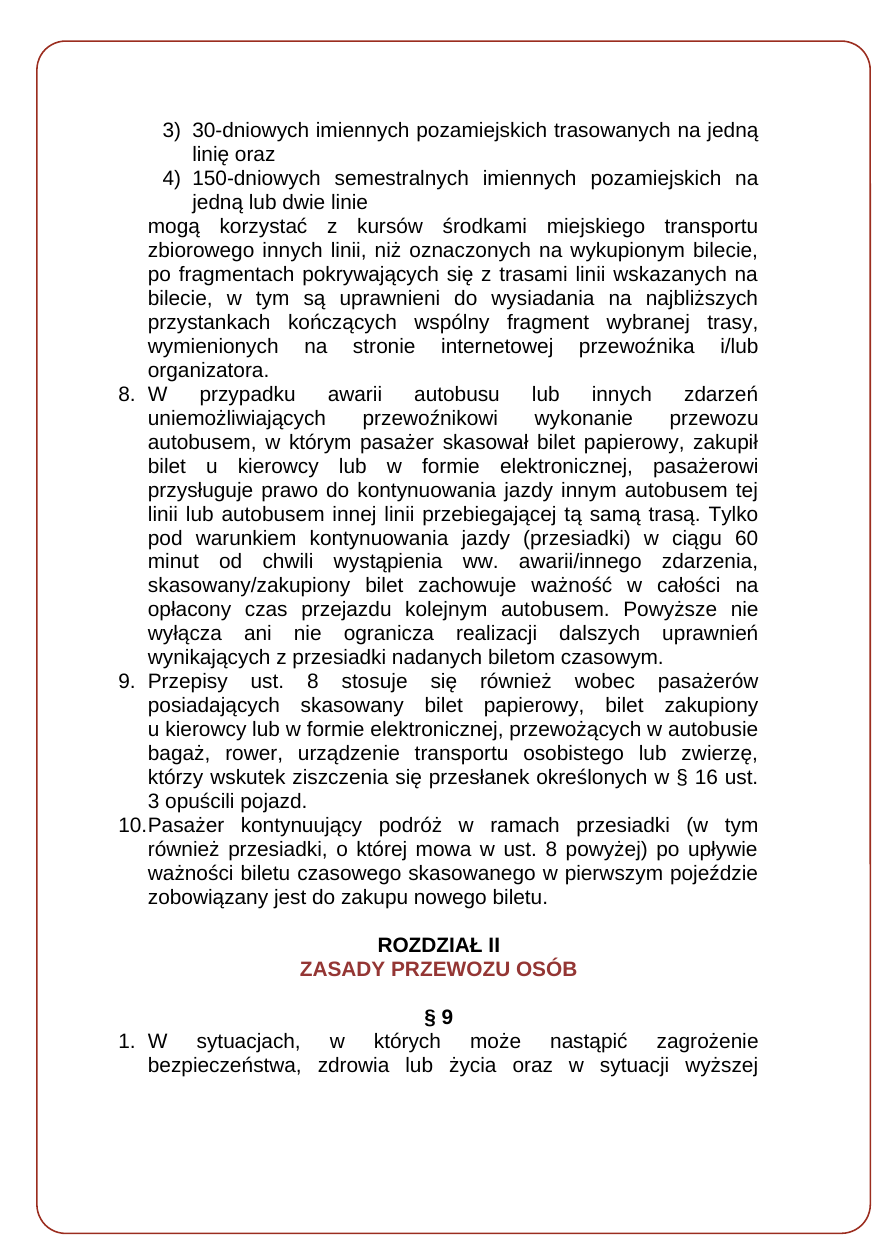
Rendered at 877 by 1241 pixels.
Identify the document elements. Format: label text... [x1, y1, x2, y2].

list Przepisy ust. 8 stosuje się również wobec pasażerów posiadających skasowany bilet papierowy, bilet zakupiony u kierowcy lub w formie elektronicznej, przewożących w autobusie bagaż, rower, urządzenie transportu osobistego lub zwierzę, którzy wskutek ziszczenia się przesłanek określonych w § 16 ust. 3 opuścili pojazd. [118, 669, 759, 813]
list W przypadku awarii autobusu lub innych zdarzeń uniemożliwiających przewoźnikowi wykonanie przewozu autobusem, w którym pasażer skasował bilet papierowy, zakupił bilet u kierowcy lub w formie elektronicznej, pasażerowi przysługuje prawo do kontynuowania jazdy innym autobusem tej linii lub autobusem innej linii przebiegającej tą samą trasą. Tylko pod warunkiem kontynuowania jazdy (przesiadki) w ciągu 60 minut od chwili wystąpienia ww. awarii/innego zdarzenia, skasowany/zakupiony bilet zachowuje ważność w całości na opłacony czas przejazdu kolejnym autobusem. Powyższe nie wyłącza ani nie ogranicza realizacji dalszych uprawnień wynikających z przesiadki nadanych biletom czasowym. [118, 382, 759, 669]
text § 9 [118, 1004, 759, 1028]
text ROZDZIAŁ II ZASADY PRZEWOZU OSÓB [118, 933, 759, 981]
list 150-dniowych semestralnych imiennych pozamiejskich na jedną lub dwie linie [162, 166, 759, 214]
text mogą korzystać z kursów środkami miejskiego transportu zbiorowego innych linii, niż oznaczonych na wykupionym bilecie, po fragmentach pokrywających się z trasami linii wskazanych na bilecie, w tym są uprawnieni do wysiadania na najbliższych przystankach kończących wspólny fragment wybranej trasy, wymienionych na stronie internetowej przewoźnika i/lub organizatora. [148, 214, 759, 382]
list 30-dniowych imiennych pozamiejskich trasowanych na jedną linię oraz [162, 118, 759, 166]
list Pasażer kontynuujący podróż w ramach przesiadki (w tym również przesiadki, o której mowa w ust. 8 powyżej) po upływie ważności biletu czasowego skasowanego w pierwszym pojeździe zobowiązany jest do zakupu nowego biletu. [118, 813, 759, 909]
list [118, 1028, 759, 1076]
